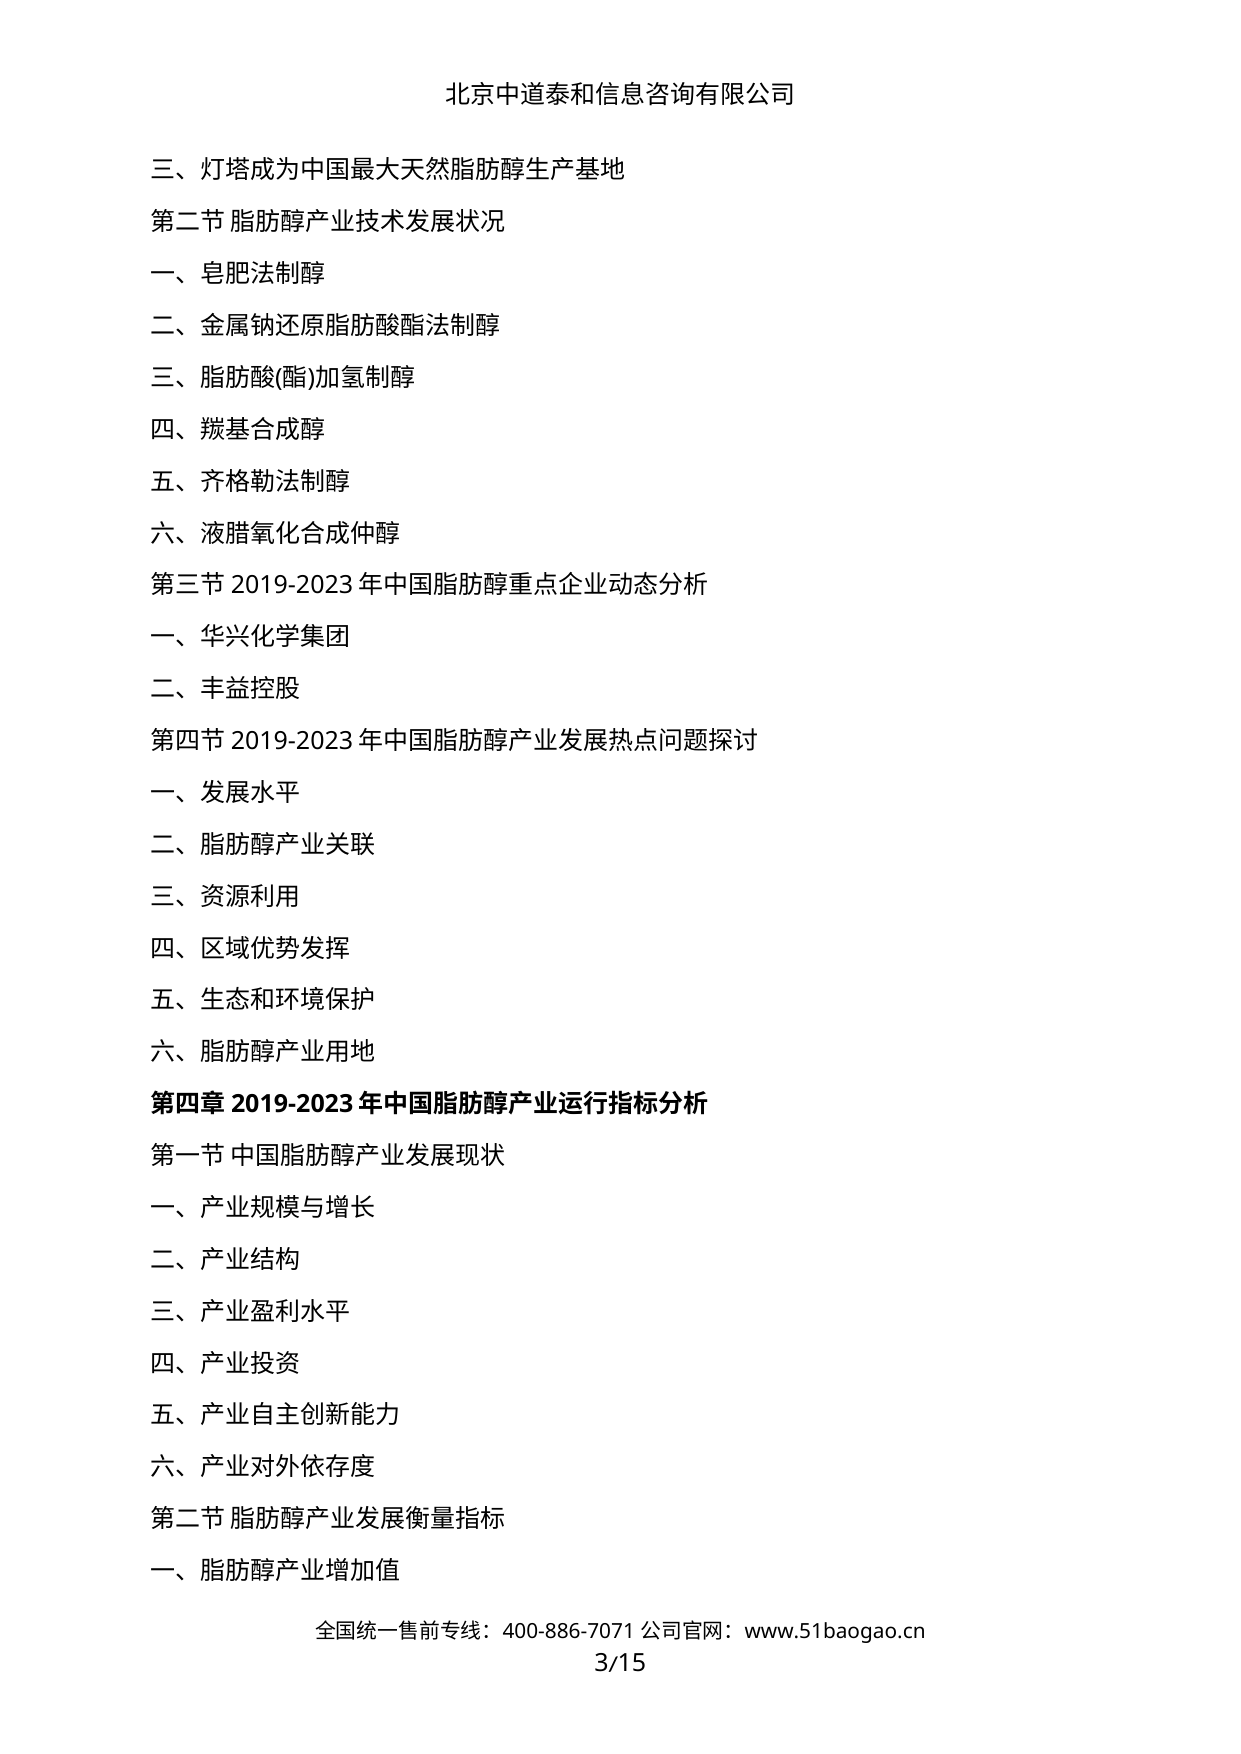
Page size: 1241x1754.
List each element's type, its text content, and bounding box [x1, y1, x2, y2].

text 一、发展水平 [150, 772, 1090, 809]
text 二、脂肪醇产业关联 [150, 824, 1090, 861]
text 二、金属钠还原脂肪酸酯法制醇 [150, 306, 1090, 342]
text 第三节 2019-2023年中国脂肪醇重点企业动态分析 [150, 565, 1090, 601]
text 三、产业盈利水平 [150, 1291, 1090, 1327]
text 一、皂肥法制醇 [150, 254, 1090, 290]
text 一、脂肪醇产业增加值 [150, 1551, 1090, 1587]
text 三、脂肪酸(酯)加氢制醇 [150, 357, 1090, 394]
text 五、齐格勒法制醇 [150, 461, 1090, 497]
text 第四章 2019-2023年中国脂肪醇产业运行指标分析 [150, 1084, 1090, 1120]
text 一、产业规模与增长 [150, 1187, 1090, 1224]
text 二、产业结构 [150, 1239, 1090, 1276]
text 六、液腊氧化合成仲醇 [150, 513, 1090, 549]
text 五、生态和环境保护 [150, 980, 1090, 1016]
text 六、脂肪醇产业用地 [150, 1032, 1090, 1068]
text 一、华兴化学集团 [150, 617, 1090, 653]
text 六、产业对外依存度 [150, 1447, 1090, 1483]
text 第二节 脂肪醇产业技术发展状况 [150, 202, 1090, 238]
text 第四节 2019-2023年中国脂肪醇产业发展热点问题探讨 [150, 721, 1090, 757]
text 三、资源利用 [150, 876, 1090, 912]
text 四、区域优势发挥 [150, 928, 1090, 964]
text 三、灯塔成为中国最大天然脂肪醇生产基地 [150, 150, 1090, 186]
text 五、产业自主创新能力 [150, 1395, 1090, 1431]
text 第一节 中国脂肪醇产业发展现状 [150, 1136, 1090, 1172]
text 四、羰基合成醇 [150, 409, 1090, 446]
text 二、丰益控股 [150, 669, 1090, 705]
text 四、产业投资 [150, 1343, 1090, 1379]
text 第二节 脂肪醇产业发展衡量指标 [150, 1499, 1090, 1535]
